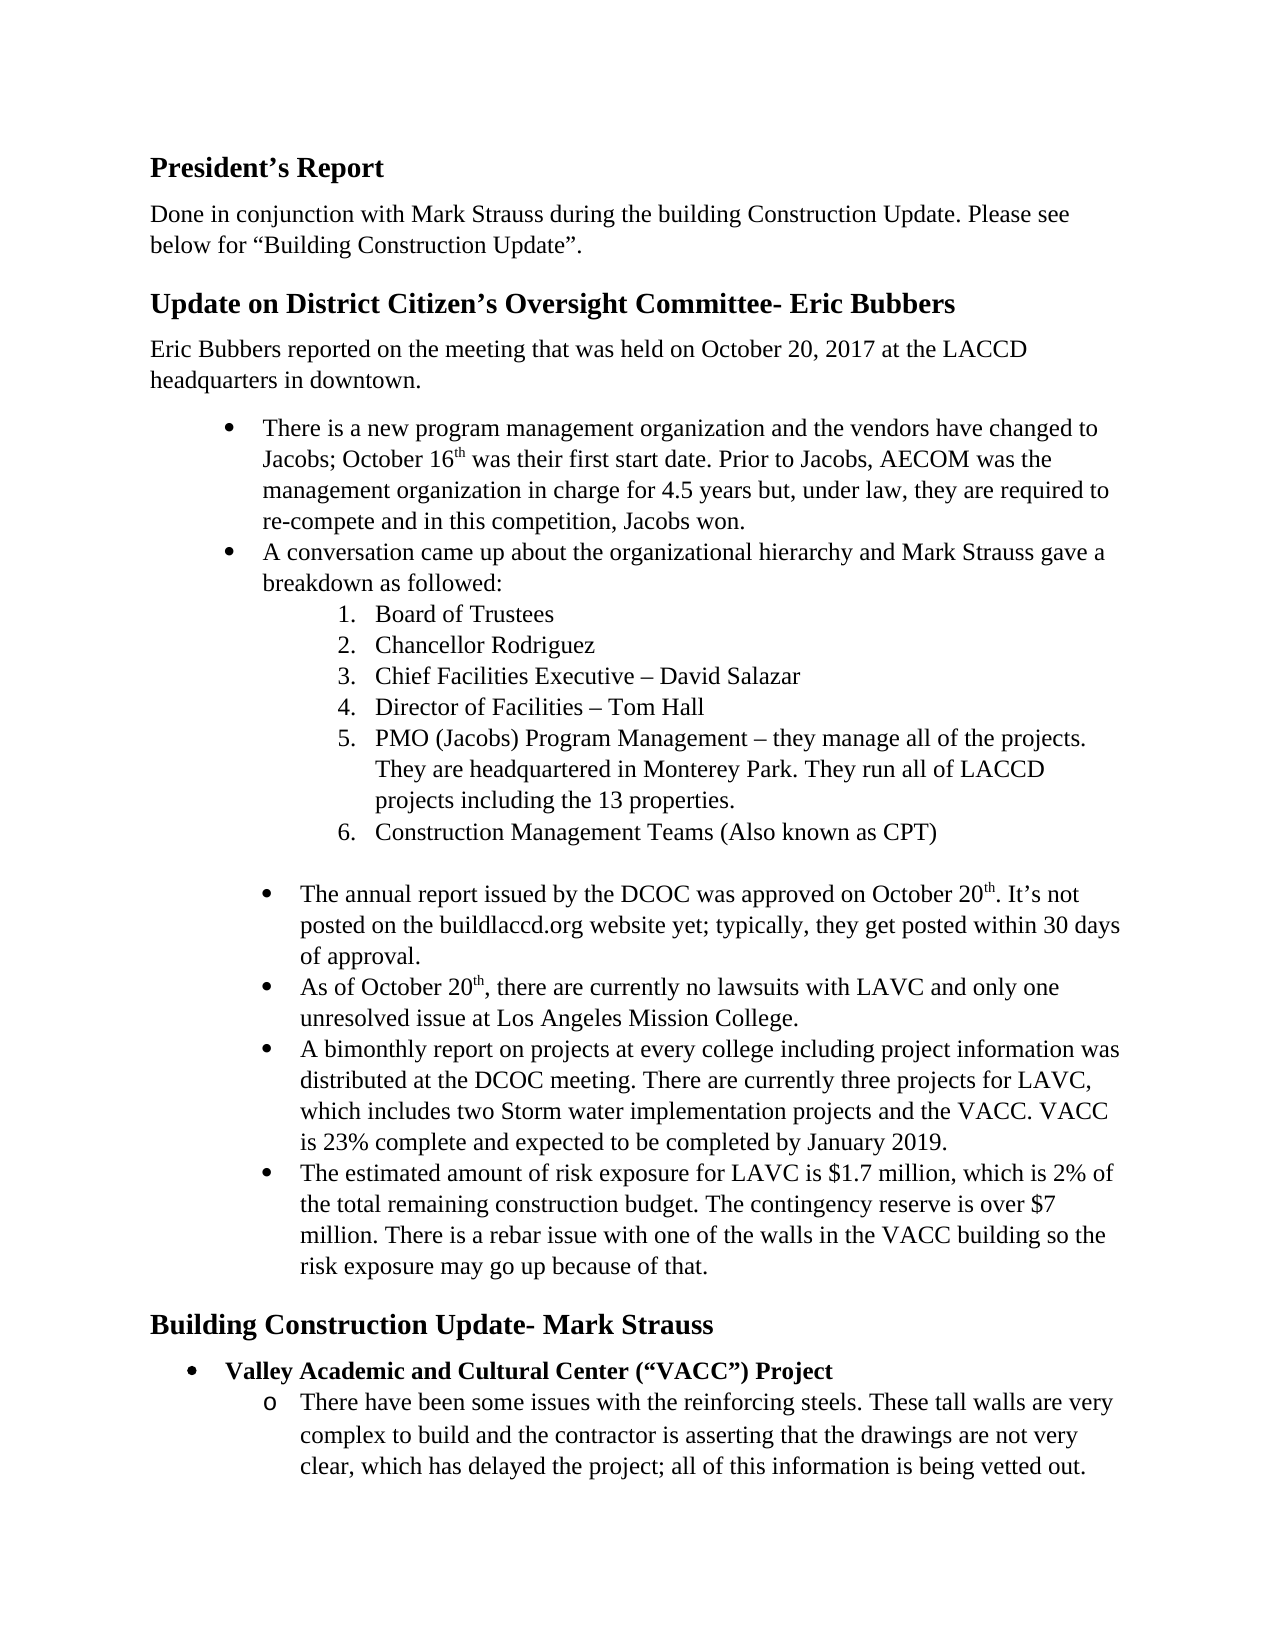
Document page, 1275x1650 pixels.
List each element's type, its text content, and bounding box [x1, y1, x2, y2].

list The estimated amount of risk exposure for LAVC is $1.7 million, which is 2% of the total remaining construction budget. The contingency reserve is over $7 million. There is a rebar issue with one of the walls in the VACC building so the risk exposure may go up because of that. [262, 1158, 1125, 1280]
list PMO (Jacobs) Program Management – they manage all of the projects. They are headquartered in Monterey Park. They run all of LACCD projects including the 13 properties. [337, 723, 1125, 814]
list A conversation came up about the organizational hierarchy and Mark Strauss gave a breakdown as followed: [225, 537, 1125, 597]
list There have been some issues with the reinforcing steels. These tall walls are very complex to build and the contractor is asserting that the drawings are not very clear, which has delayed the project; all of this information is being vetted out. [262, 1387, 1125, 1480]
list Board of Trustees [337, 599, 1125, 628]
list Construction Management Teams (Also known as CPT) [337, 817, 1125, 845]
subtitle Building Construction Update- Mark Strauss [150, 1307, 1125, 1341]
list A bimonthly report on projects at every college including project information was distributed at the DCOC meeting. There are currently three projects for LAVC, which includes two Storm water implementation projects and the VACC. VACC is 23% complete and expected to be completed by January 2019. [262, 1034, 1125, 1156]
list There is a new program management organization and the vendors have changed to Jacobs; October 16th was their first start date. Prior to Jacobs, AECOM was the management organization in charge for 4.5 years but, under law, they are required to re-compete and in this competition, Jacobs won. [225, 413, 1125, 535]
subtitle President’s Report [150, 150, 1125, 183]
list Chancellor Rodriguez [337, 630, 1125, 659]
list As of October 20th, there are currently no lawsuits with LAVC and only one unresolved issue at Los Angeles Mission College. [262, 972, 1125, 1032]
subtitle Update on District Citizen’s Oversight Committee- Eric Bubbers [150, 286, 1125, 319]
list Chief Facilities Executive – David Salazar [337, 661, 1125, 690]
text Eric Bubbers reported on the meeting that was held on October 20, 2017 at the LACCD headquarters in downtown. [150, 334, 1125, 394]
text Done in conjunction with Mark Strauss during the building Construction Update. Please see below for “Building Construction Update”. [150, 199, 1125, 258]
list Valley Academic and Cultural Center (“VACC”) Project [187, 1356, 1125, 1385]
list The annual report issued by the DCOC was approved on October 20th. It’s not posted on the buildlaccd.org website yet; typically, they get posted within 30 days of approval. [262, 879, 1125, 969]
list Director of Facilities – Tom Hall [337, 692, 1125, 721]
